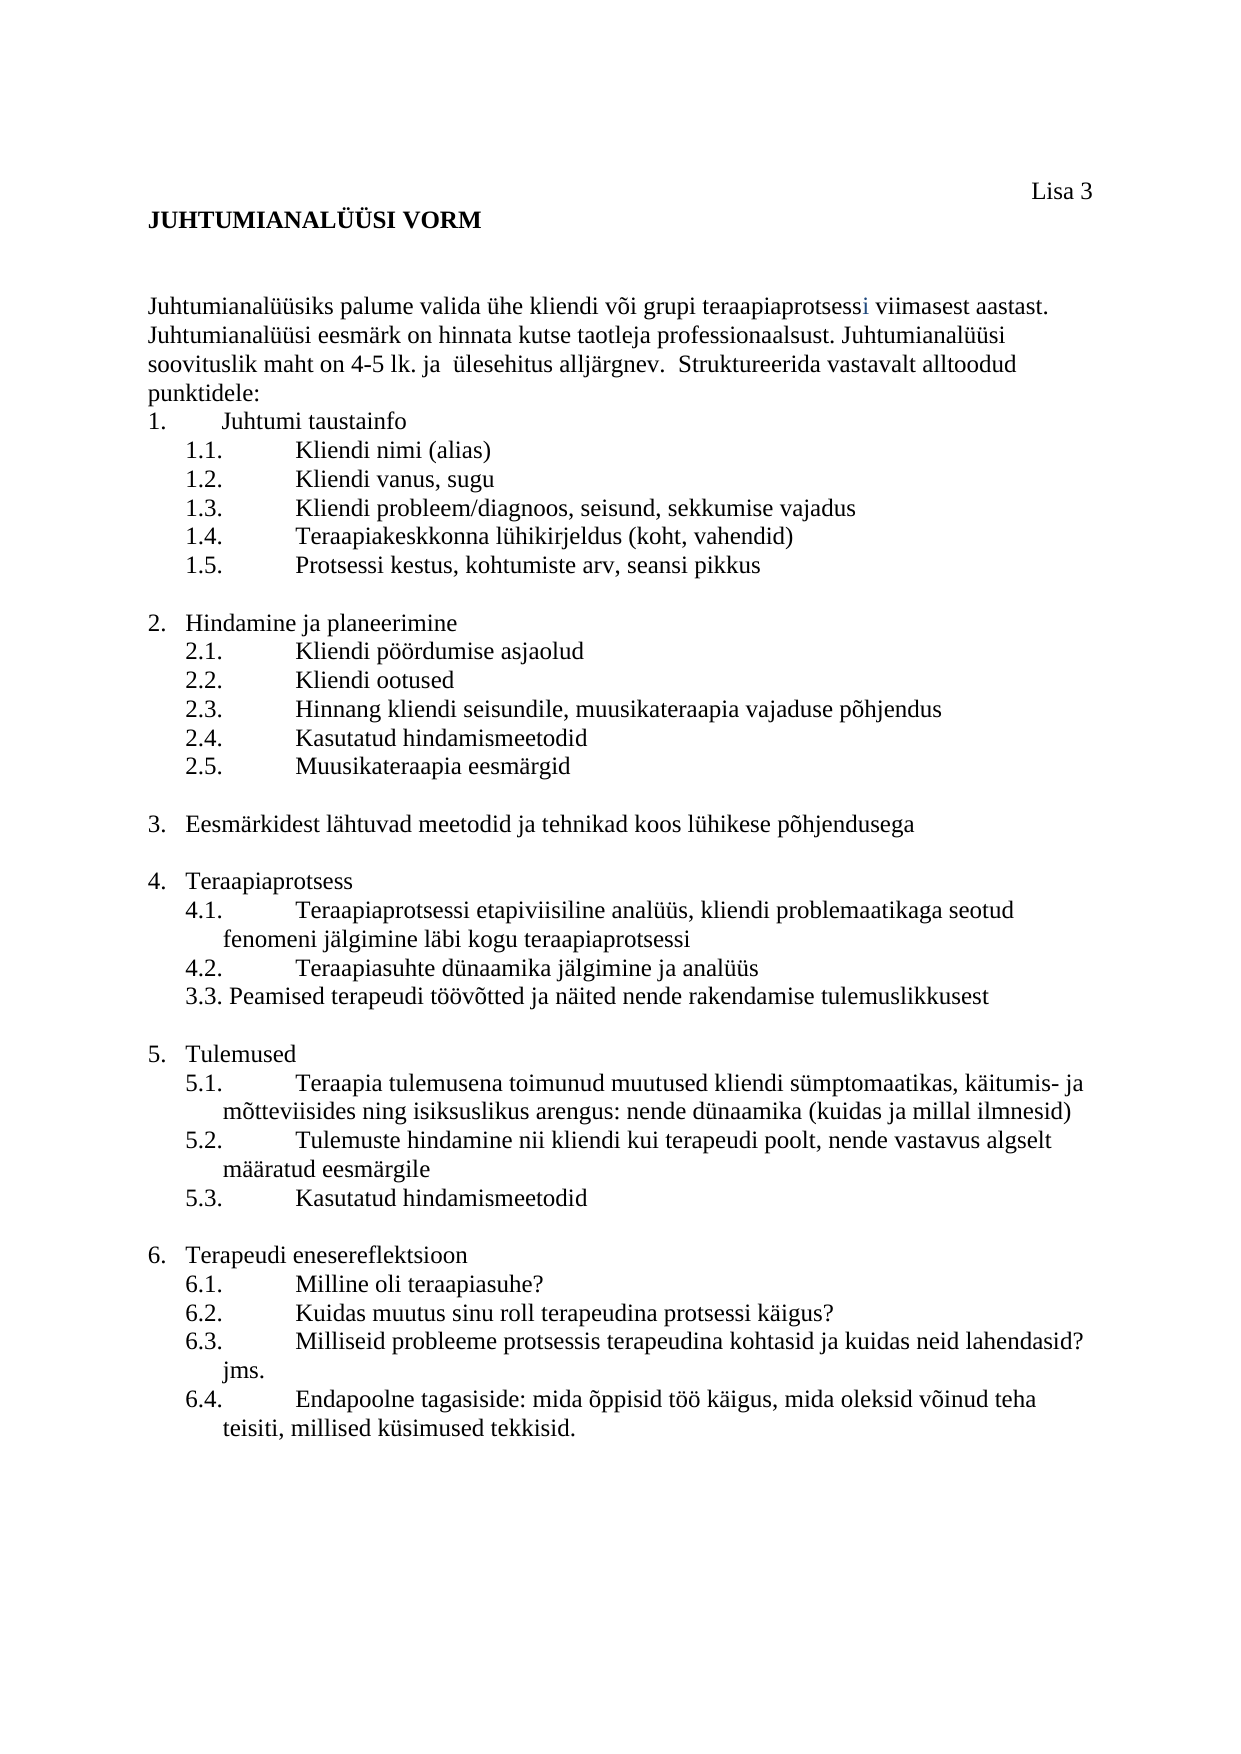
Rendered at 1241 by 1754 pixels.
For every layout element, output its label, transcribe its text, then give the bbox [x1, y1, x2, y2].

list Milliseid probleeme protsessis terapeudina kohtasid ja kuidas neid lahendasid? jms. [185, 1326, 1093, 1384]
list Endapoolne tagasiside: mida õppisid töö käigus, mida oleksid võinud teha teisiti, millised küsimused tekkisid. [185, 1384, 1093, 1441]
list Kasutatud hindamismeetodid [185, 1183, 1093, 1211]
text JUHTUMIANALÜÜSI VORM [148, 205, 1093, 234]
list Teraapiakeskkonna lühikirjeldus (koht, vahendid) [185, 521, 1093, 550]
list Tulemuste hindamine nii kliendi kui terapeudi poolt, nende vastavus algselt määratud eesmärgile [185, 1125, 1093, 1183]
list Hindamine ja planeerimine [148, 608, 1093, 636]
list Kliendi ootused [185, 665, 1093, 694]
list Teraapia tulemusena toimunud muutused kliendi sümptomaatikas, käitumis- ja mõtteviisides ning isiksuslikus arengus: nende dünaamika (kuidas ja millal ilmnesid) [185, 1068, 1093, 1125]
text Lisa 3 [148, 176, 1093, 205]
list Protsessi kestus, kohtumiste arv, seansi pikkus [185, 550, 1093, 579]
list Kasutatud hindamismeetodid [185, 723, 1093, 751]
list Tulemused [148, 1039, 1093, 1068]
text Juhtumianalüüsiks palume valida ühe kliendi või grupi teraapiaprotsessi viimasest aastast. Juhtumianalüüsi eesmärk on hinnata kutse taotleja professionaalsust. Juhtumianalüüsi soovituslik maht on 4-5 lk. ja ülesehitus alljärgnev. Struktureerida vastavalt alltoodud punktidele: [148, 291, 1093, 406]
list Kliendi pöördumise asjaolud [185, 636, 1093, 665]
list Teraapiasuhte dünaamika jälgimine ja analüüs [185, 953, 1093, 981]
list Milline oli teraapiasuhe? [185, 1269, 1093, 1298]
list Eesmärkidest lähtuvad meetodid ja tehnikad koos lühikese põhjendusega [148, 809, 1093, 838]
list Teraapiaprotsess [148, 866, 1093, 895]
list Terapeudi enesereflektsioon [148, 1240, 1093, 1269]
list Kliendi vanus, sugu [185, 464, 1093, 493]
list Teraapiaprotsessi etapiviisiline analüüs, kliendi problemaatikaga seotud fenomeni jälgimine läbi kogu teraapiaprotsessi [185, 895, 1093, 953]
list Kliendi nimi (alias) [185, 435, 1093, 464]
list Kliendi probleem/diagnoos, seisund, sekkumise vajadus [185, 493, 1093, 521]
text 1. Juhtumi taustainfo [148, 406, 1093, 435]
list Muusikateraapia eesmärgid [185, 751, 1093, 780]
text 3.3. Peamised terapeudi töövõtted ja näited nende rakendamise tulemuslikkusest [185, 981, 1093, 1010]
list Kuidas muutus sinu roll terapeudina protsessi käigus? [185, 1298, 1093, 1326]
list Hinnang kliendi seisundile, muusikateraapia vajaduse põhjendus [185, 694, 1093, 723]
